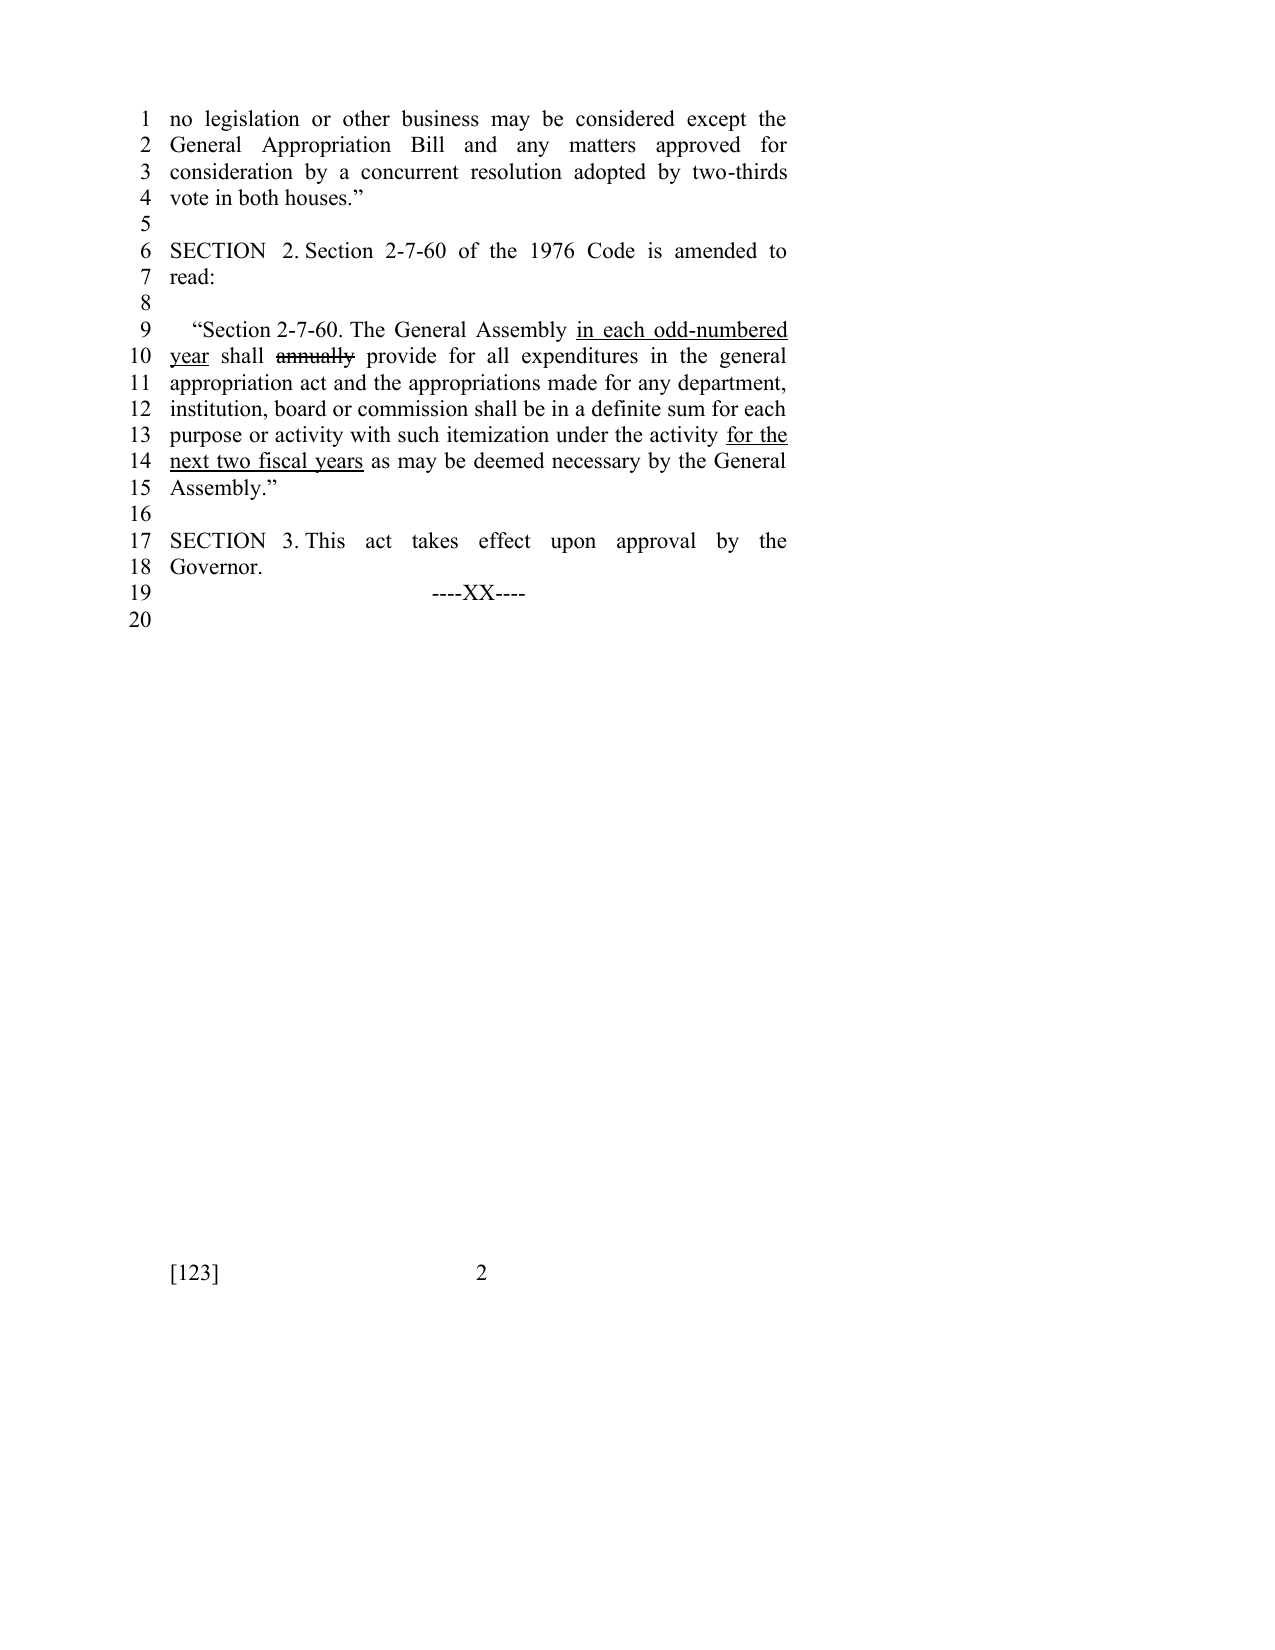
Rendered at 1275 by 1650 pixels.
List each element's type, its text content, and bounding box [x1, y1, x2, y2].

text SECTION 2. Section 2-7-60 of the 1976 Code is amended to read: [169, 237, 787, 289]
text ----XX---- [169, 579, 787, 606]
text “Section 2-7-60. The General Assembly in each odd-numbered year shall annually provide for all expenditures in the general appropriation act and the appropriations made for any department, institution, board or commission shall be in a definite sum for each purpose or activity with such itemization under the activity for the next two fiscal years as may be deemed necessary by the General Assembly.” [169, 316, 787, 500]
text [169, 105, 787, 210]
text SECTION 3. This act takes effect upon approval by the Governor. [169, 527, 787, 579]
